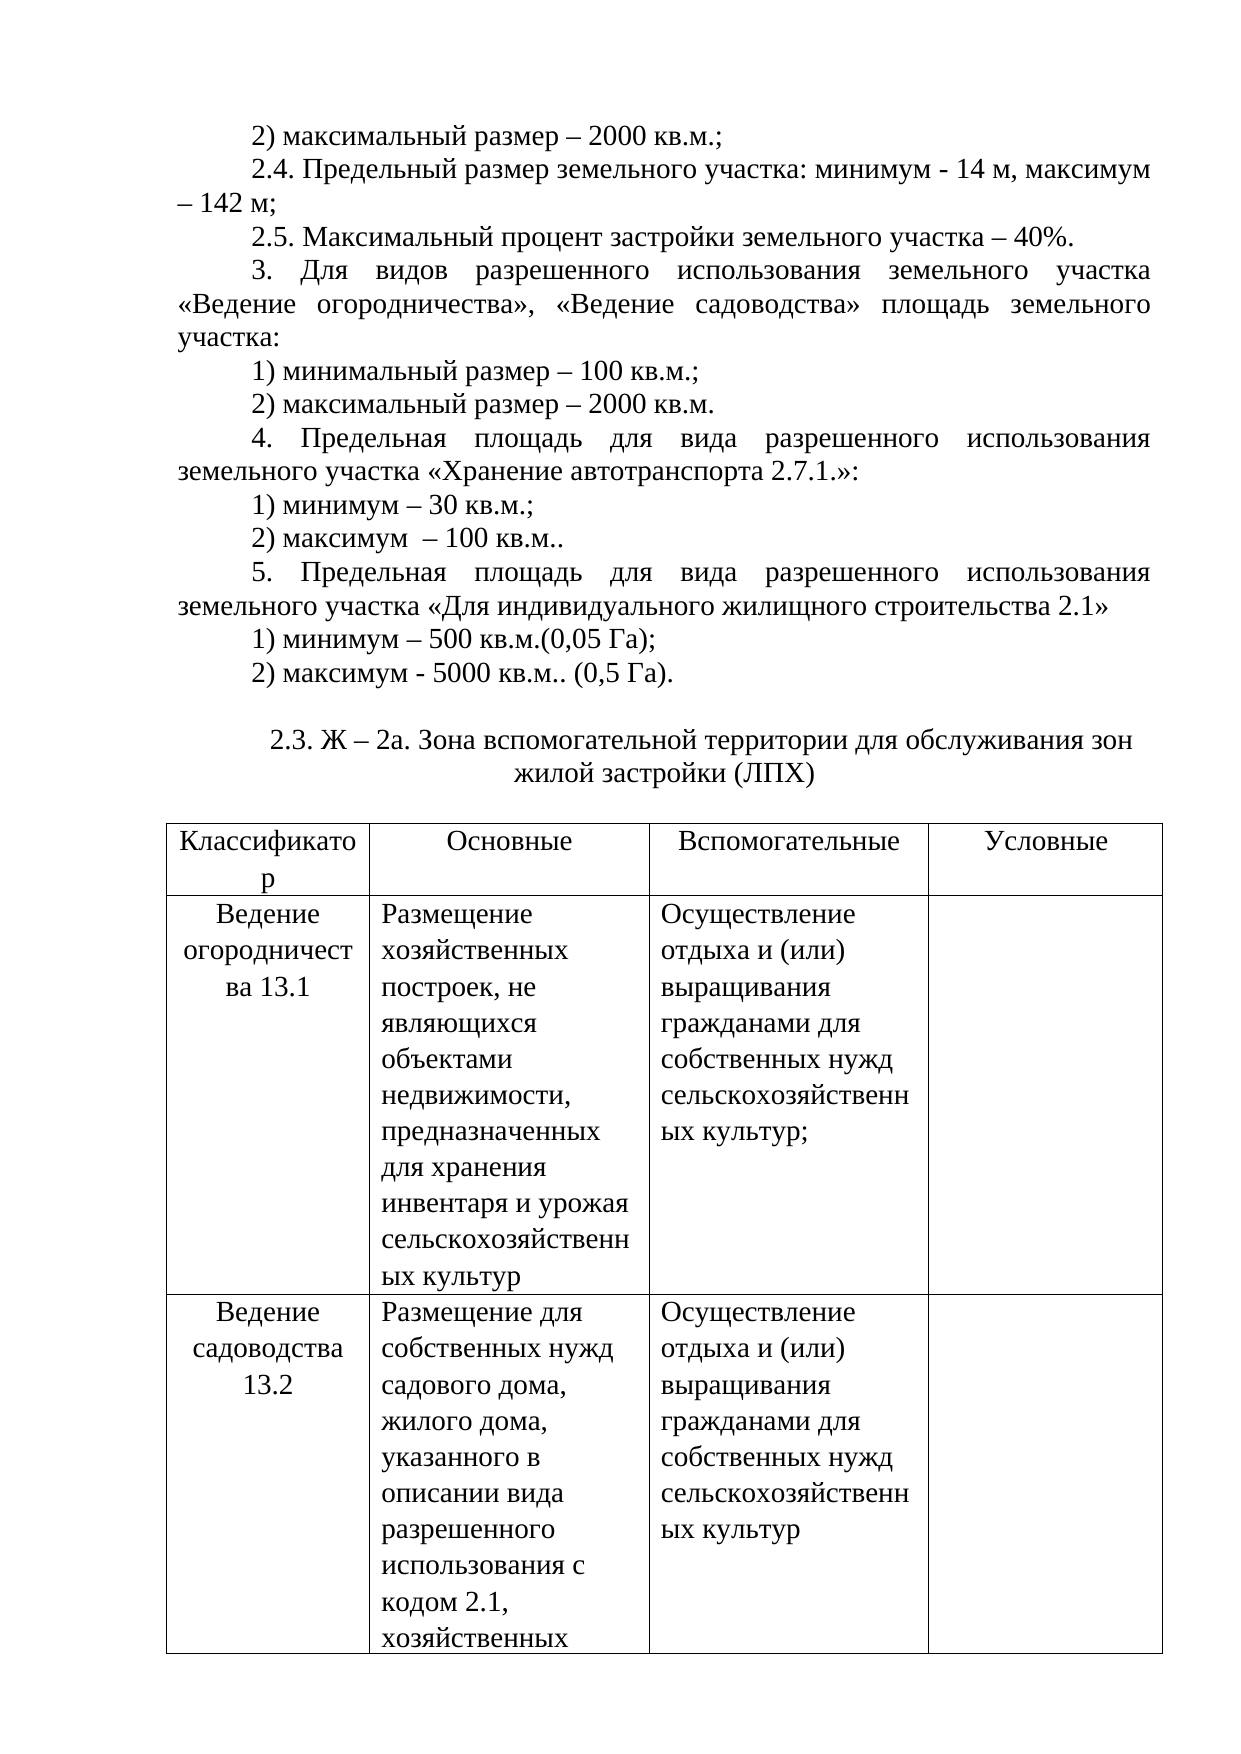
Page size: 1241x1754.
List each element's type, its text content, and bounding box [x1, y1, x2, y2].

table_cell Ведение огородничества 13.1 [167, 896, 369, 1293]
text 2) максимальный размер – 2000 кв.м.; [177, 118, 1152, 152]
table_cell Осуществление отдыха и (или) выращивания гражданами для собственных нужд сельскохозяйственных культур; [650, 896, 928, 1293]
text 4. Предельная площадь для вида разрешенного использования земельного участка «Хранение автотранспорта 2.7.1.»: [177, 420, 1152, 487]
text 2) максимальный размер – 2000 кв.м. [177, 386, 1152, 420]
text 5. Предельная площадь для вида разрешенного использования земельного участка «Для индивидуального жилищного строительства 2.1» [177, 554, 1152, 621]
text 2.4. Предельный размер земельного участка: минимум - 14 м, максимум – 142 м; [177, 152, 1152, 219]
table_cell Размещение хозяйственных построек, не являющихся объектами недвижимости, предназначенных для хранения инвентаря и урожая сельскохозяйственных культур [370, 896, 649, 1293]
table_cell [167, 1295, 369, 1653]
table_cell [929, 1295, 1162, 1653]
table_header Условные [929, 824, 1162, 895]
table_header Классификатор [167, 824, 369, 895]
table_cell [370, 1295, 649, 1653]
text 3. Для видов разрешенного использования земельного участка «Ведение огородничества», «Ведение садоводства» площадь земельного участка: [177, 252, 1152, 353]
text 2.5. Максимальный процент застройки земельного участка – 40%. [177, 219, 1152, 252]
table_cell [650, 1295, 928, 1653]
table_header Основные [370, 824, 649, 895]
text 2) максимум – 100 кв.м.. [177, 521, 1152, 554]
table_header Вспомогательные [650, 824, 928, 895]
text 2) максимум - 5000 кв.м.. (0,5 Га). [177, 655, 1152, 688]
text 2.3. Ж – 2а. Зона вспомогательной территории для обслуживания зон жилой застройки (ЛПХ) [177, 722, 1152, 789]
text 1) минимум – 30 кв.м.; [177, 487, 1152, 521]
text 1) минимум – 500 кв.м.(0,05 Га); [177, 621, 1152, 655]
text 1) минимальный размер – 100 кв.м.; [177, 353, 1152, 386]
table_cell [929, 896, 1162, 1293]
